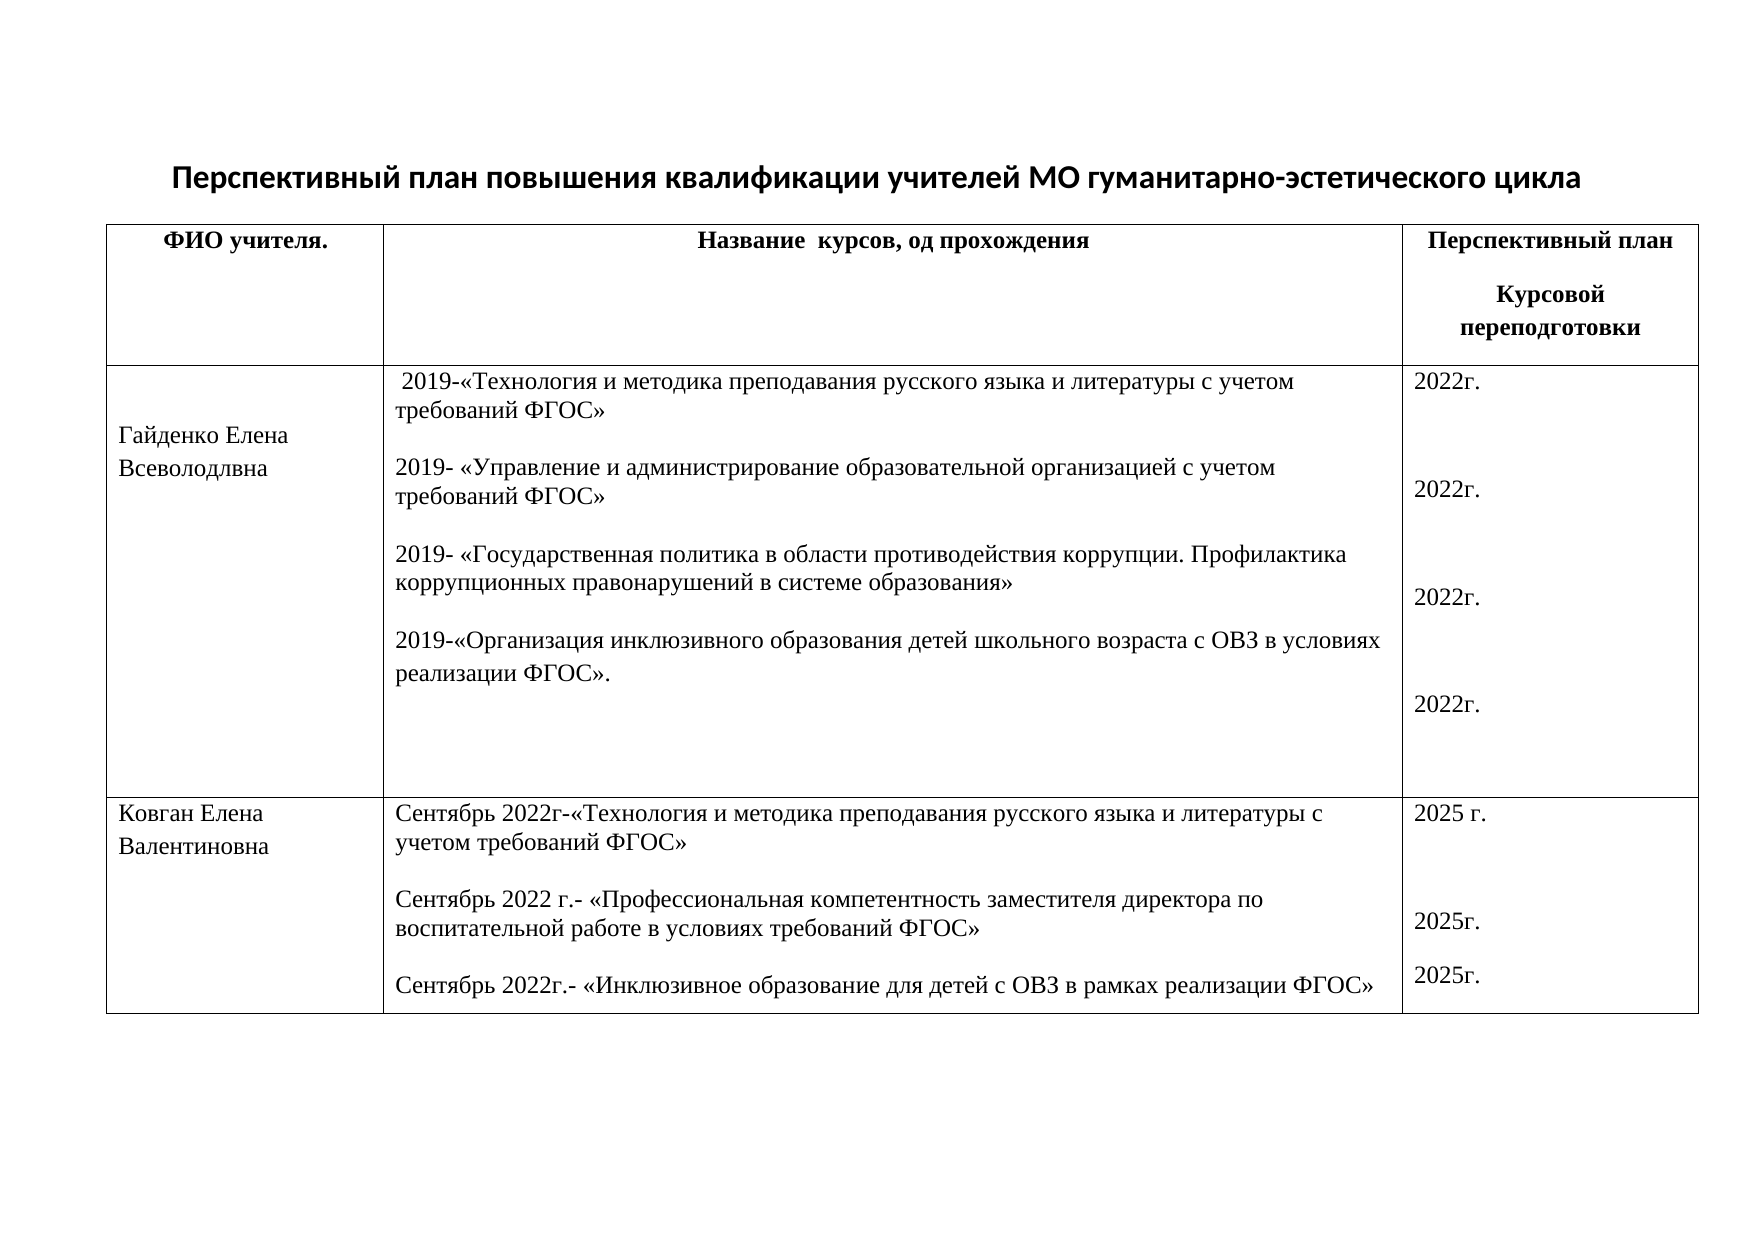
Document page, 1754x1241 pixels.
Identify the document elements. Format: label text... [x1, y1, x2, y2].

table_cell Гайденко Елена Всеволодлвна [107, 366, 383, 797]
text Перспективный план повышения квалификации учителей МО гуманитарно-эстетического цикла [118, 156, 1636, 197]
table_cell 2019-«Технология и методика преподавания русского языка и литературы с учетом требований ФГОС» 2019- «Управление и администрирование образовательной организацией с учетом требований ФГОС» 2019- «Государственная политика в области противодействия коррупции. Профилактика коррупционных правонарушений в системе образования» 2019-«Организация инклюзивного образования детей школьного возраста с ОВЗ в условиях реализации ФГОС». [384, 366, 1402, 797]
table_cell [1403, 798, 1698, 1013]
table_header Название курсов, од прохождения [384, 225, 1402, 365]
table_header Перспективный план Курсовой переподготовки [1403, 225, 1698, 365]
table_header ФИО учителя. [107, 225, 383, 365]
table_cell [384, 798, 1402, 1013]
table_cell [107, 798, 383, 1013]
table_cell 2022г. 2022г. 2022г. 2022г. [1403, 366, 1698, 797]
